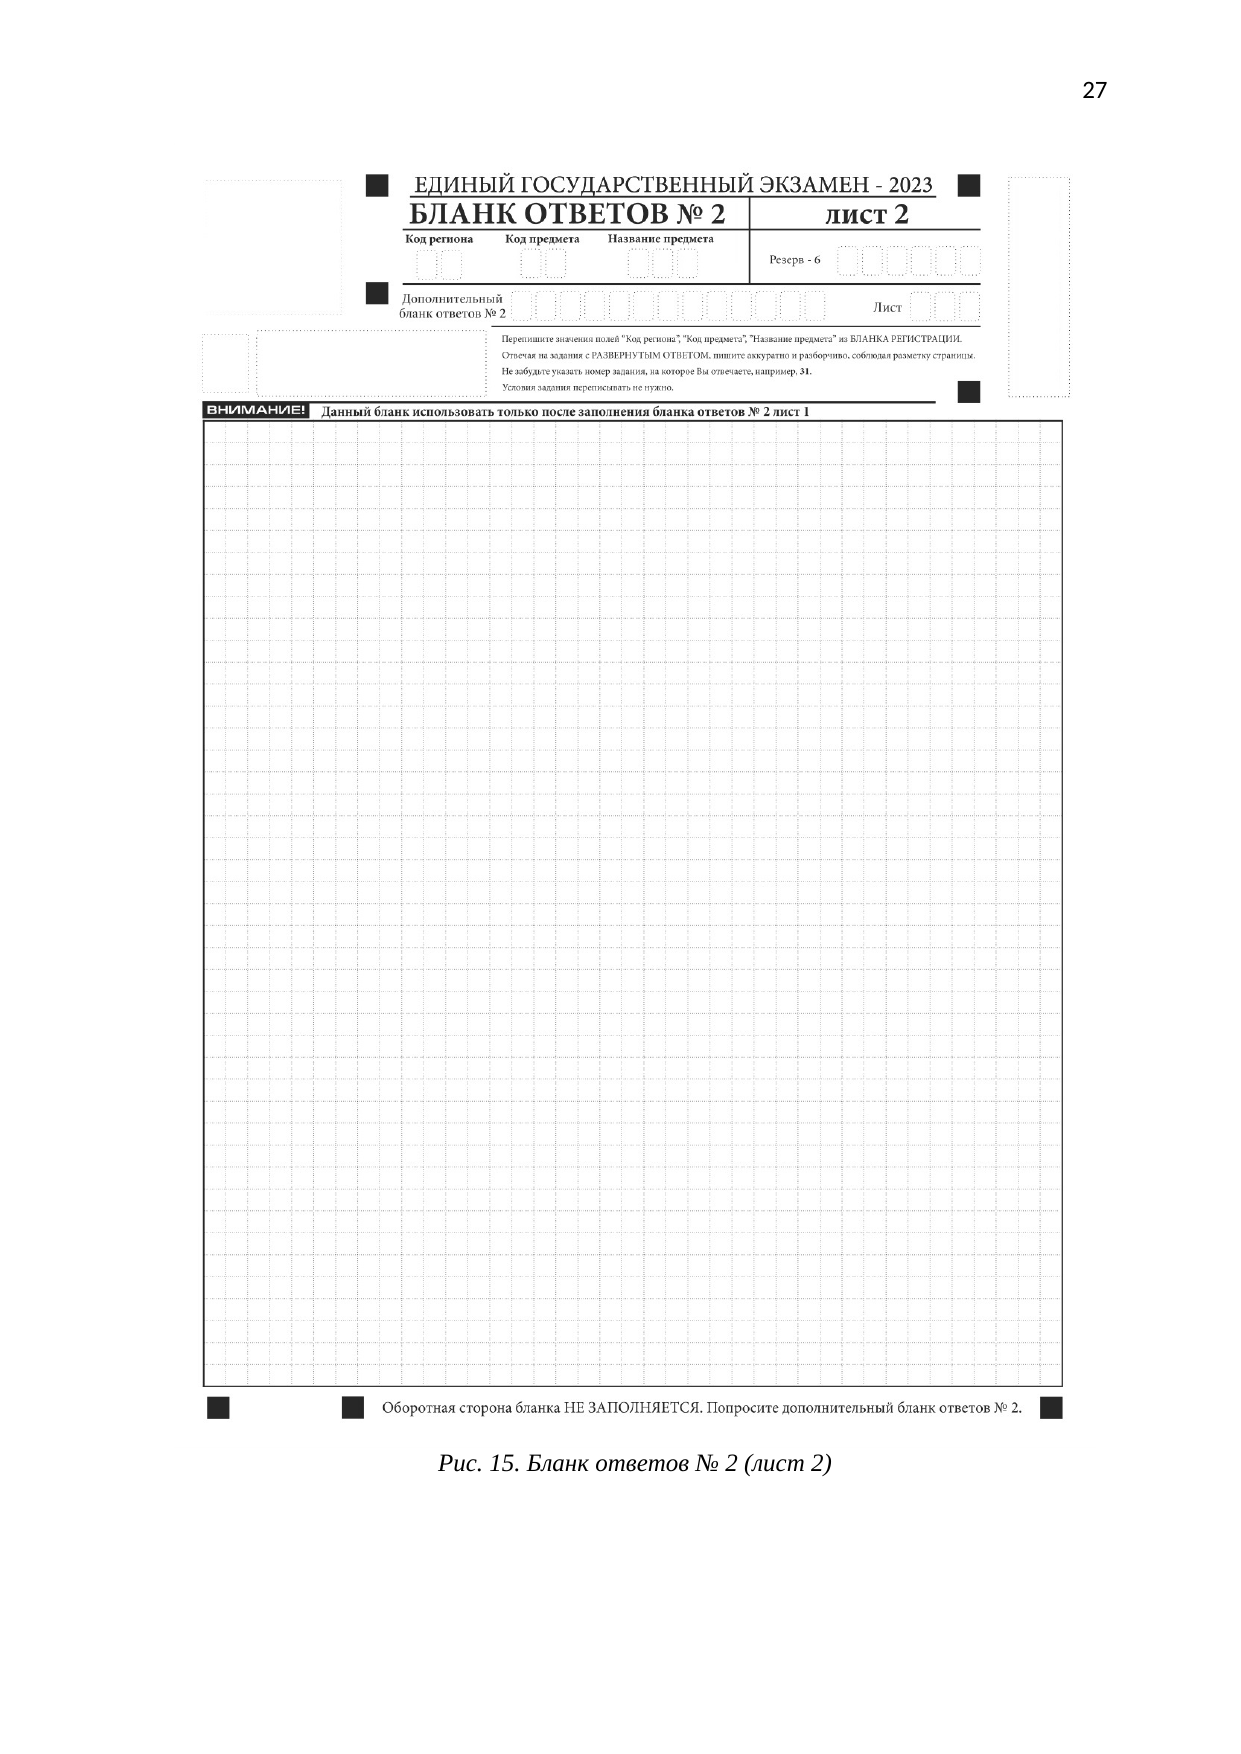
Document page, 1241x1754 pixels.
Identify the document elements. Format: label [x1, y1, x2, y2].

picture [173, 143, 1097, 1448]
table_cell [163, 118, 1107, 1611]
